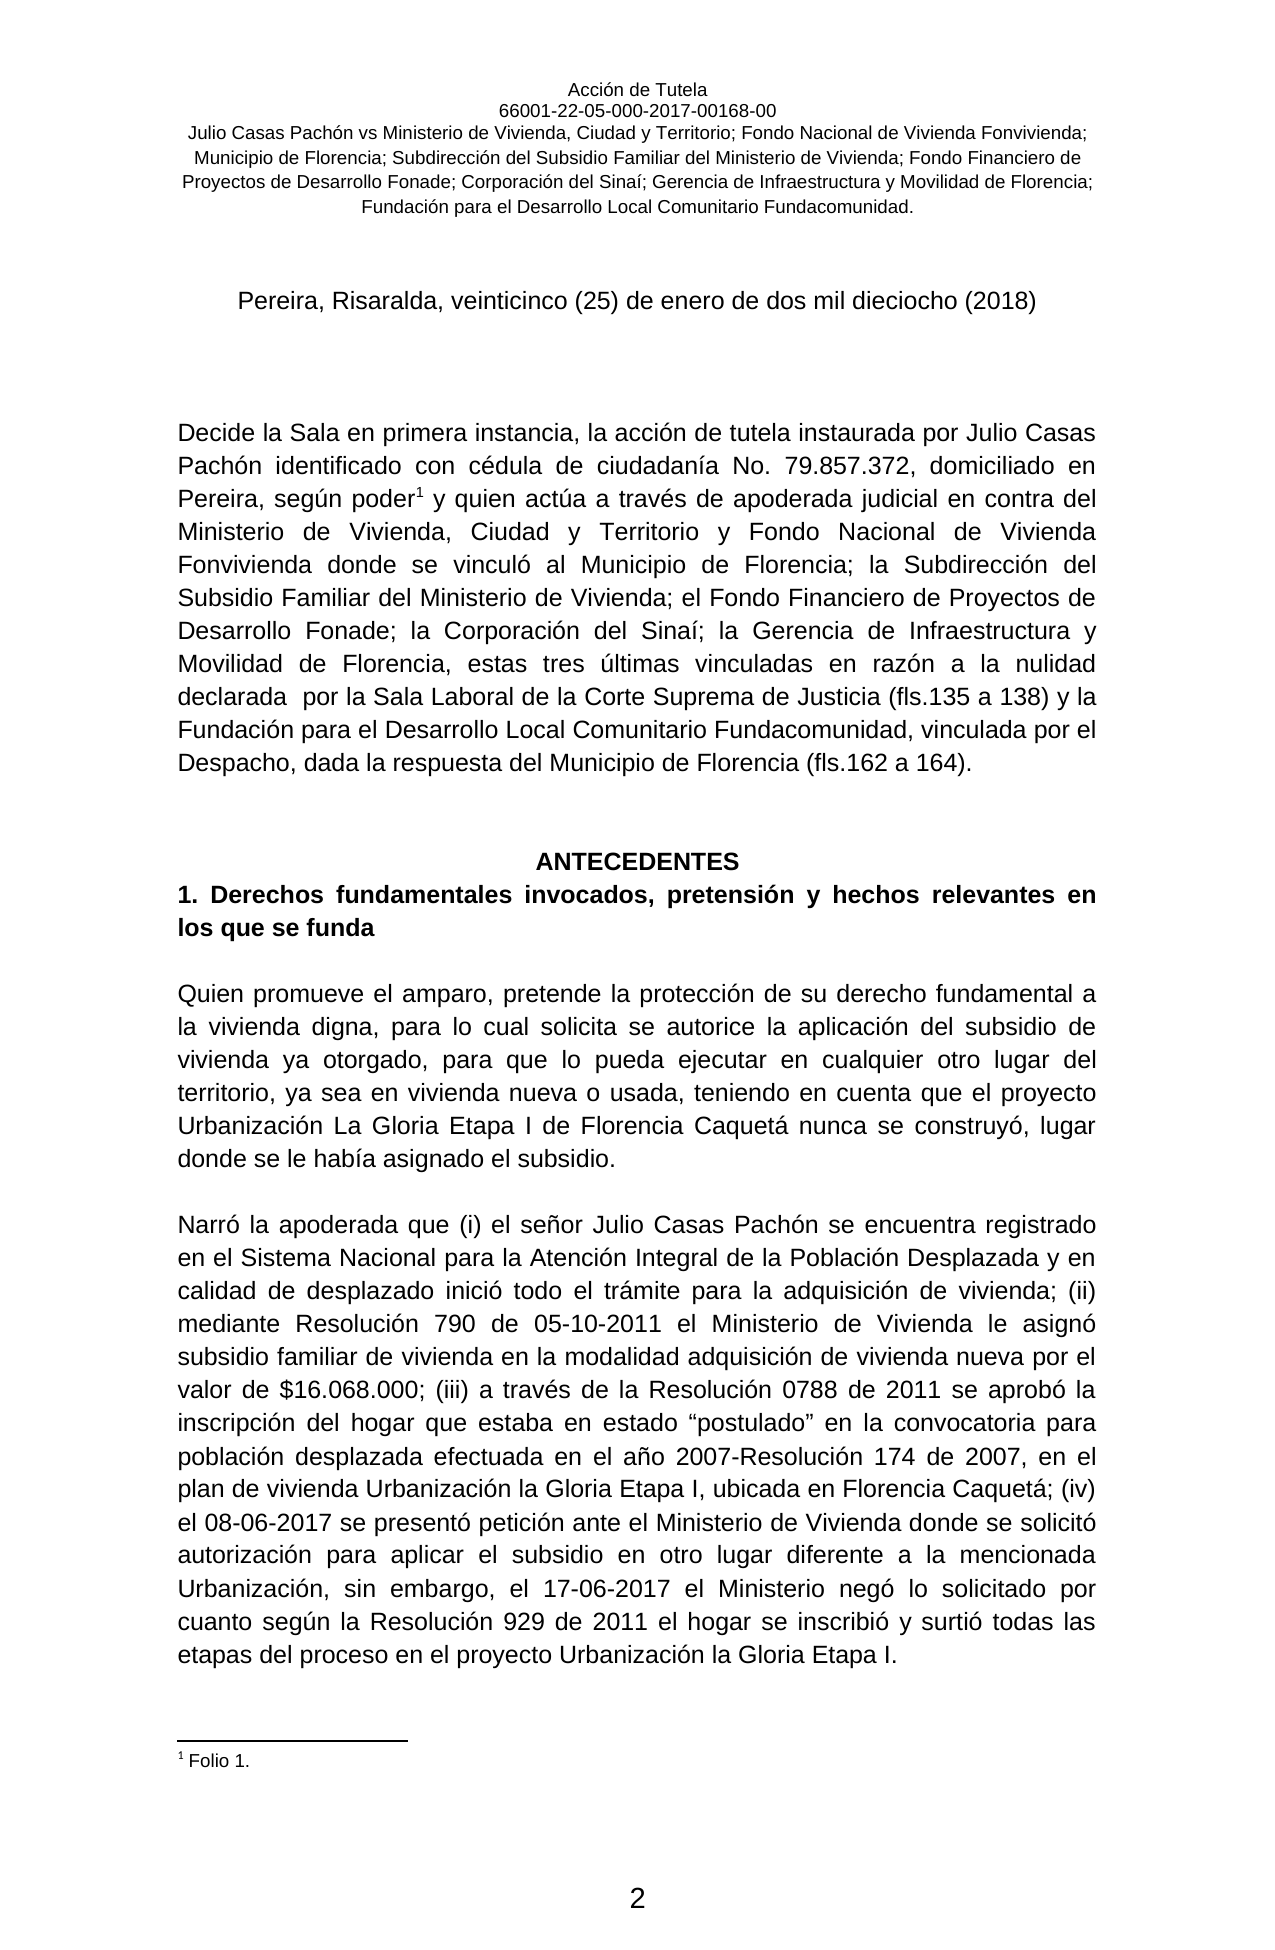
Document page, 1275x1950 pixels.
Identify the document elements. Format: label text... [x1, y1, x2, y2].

text ANTECEDENTES [177, 847, 1098, 876]
text 1. Derechos fundamentales invocados, pretensión y hechos relevantes en los que se funda [177, 880, 1098, 942]
text Narró la apoderada que (i) el señor Julio Casas Pachón se encuentra registrado en el Sistema Nacional para la Atención Integral de la Población Desplazada y en calidad de desplazado inició todo el trámite para la adquisición de vivienda; (ii) mediante Resolución 790 de 05-10-2011 el Ministerio de Vivienda le asignó subsidio familiar de vivienda en la modalidad adquisición de vivienda nueva por el valor de $16.068.000; (iii) a través de la Resolución 0788 de 2011 se aprobó la inscripción del hogar que estaba en estado “postulado” en la convocatoria para población desplazada efectuada en el año 2007-Resolución 174 de 2007, en el plan de vivienda Urbanización la Gloria Etapa I, ubicada en Florencia Caquetá; (iv) el 08-06-2017 se presentó petición ante el Ministerio de Vivienda donde se solicitó autorización para aplicar el subsidio en otro lugar diferente a la mencionada Urbanización, sin embargo, el 17-06-2017 el Ministerio negó lo solicitado por cuanto según la Resolución 929 de 2011 el hogar se inscribió y surtió todas las etapas del proceso en el proyecto Urbanización la Gloria Etapa I. [177, 1210, 1098, 1668]
text Quien promueve el amparo, pretende la protección de su derecho fundamental a la vivienda digna, para lo cual solicita se autorice la aplicación del subsidio de vivienda ya otorgado, para que lo pueda ejecutar en cualquier otro lugar del territorio, ya sea en vivienda nueva o usada, teniendo en cuenta que el proyecto Urbanización La Gloria Etapa I de Florencia Caquetá nunca se construyó, lugar donde se le había asignado el subsidio. [177, 979, 1098, 1173]
text Pereira, Risaralda, veinticinco (25) de enero de dos mil dieciocho (2018) [177, 286, 1098, 314]
text Decide la Sala en primera instancia, la acción de tutela instaurada por Julio Casas Pachón identificado con cédula de ciudadanía No. 79.857.372, domiciliado en Pereira, según poder y quien actúa a través de apoderada judicial en contra del Ministerio de Vivienda, Ciudad y Territorio y Fondo Nacional de Vivienda Fonvivienda donde se vinculó al Municipio de Florencia; la Subdirección del Subsidio Familiar del Ministerio de Vivienda; el Fondo Financiero de Proyectos de Desarrollo Fonade; la Corporación del Sinaí; la Gerencia de Infraestructura y Movilidad de Florencia, estas tres últimas vinculadas en razón a la nulidad declarada por la Sala Laboral de la Corte Suprema de Justicia (fls.135 a 138) y la Fundación para el Desarrollo Local Comunitario Fundacomunidad, vinculada por el Despacho, dada la respuesta del Municipio de Florencia (fls.162 a 164). [177, 418, 1098, 777]
